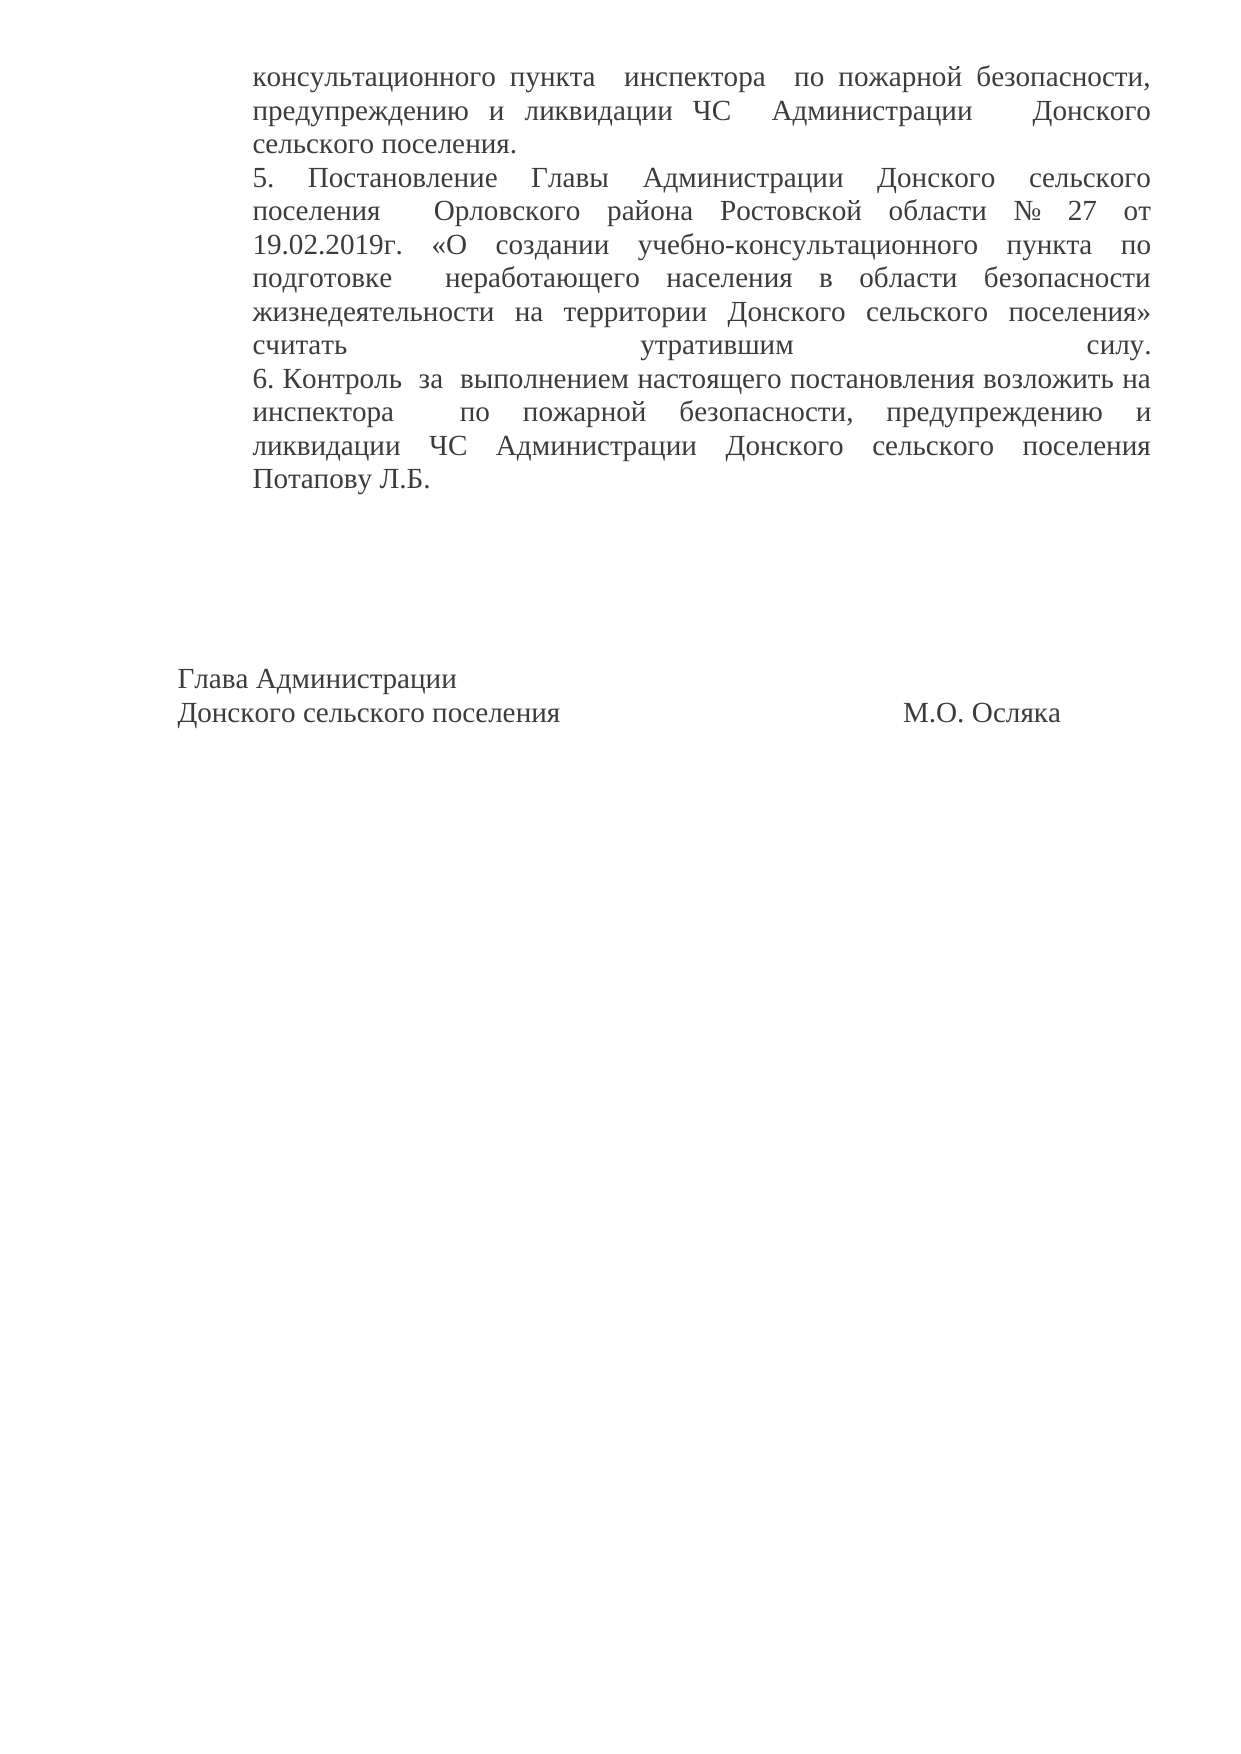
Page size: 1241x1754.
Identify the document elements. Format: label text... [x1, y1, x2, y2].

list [215, 59, 1152, 160]
text Донского сельского поселения М.О. Осляка [177, 695, 1152, 728]
text Глава Администрации [177, 661, 1152, 695]
text 5. Постановление Главы Администрации Донского сельского поселения Орловского района Ростовской области № 27 от 19.02.2019г. «О создании учебно-консультационного пункта по подготовке неработающего населения в области безопасности жизнедеятельности на территории Донского сельского поселения» считать утратившим силу. 6. Контроль за выполнением настоящего постановления возложить на инспектора по пожарной безопасности, предупреждению и ликвидации ЧС Администрации Донского сельского поселения Потапову Л.Б. [252, 160, 1152, 495]
